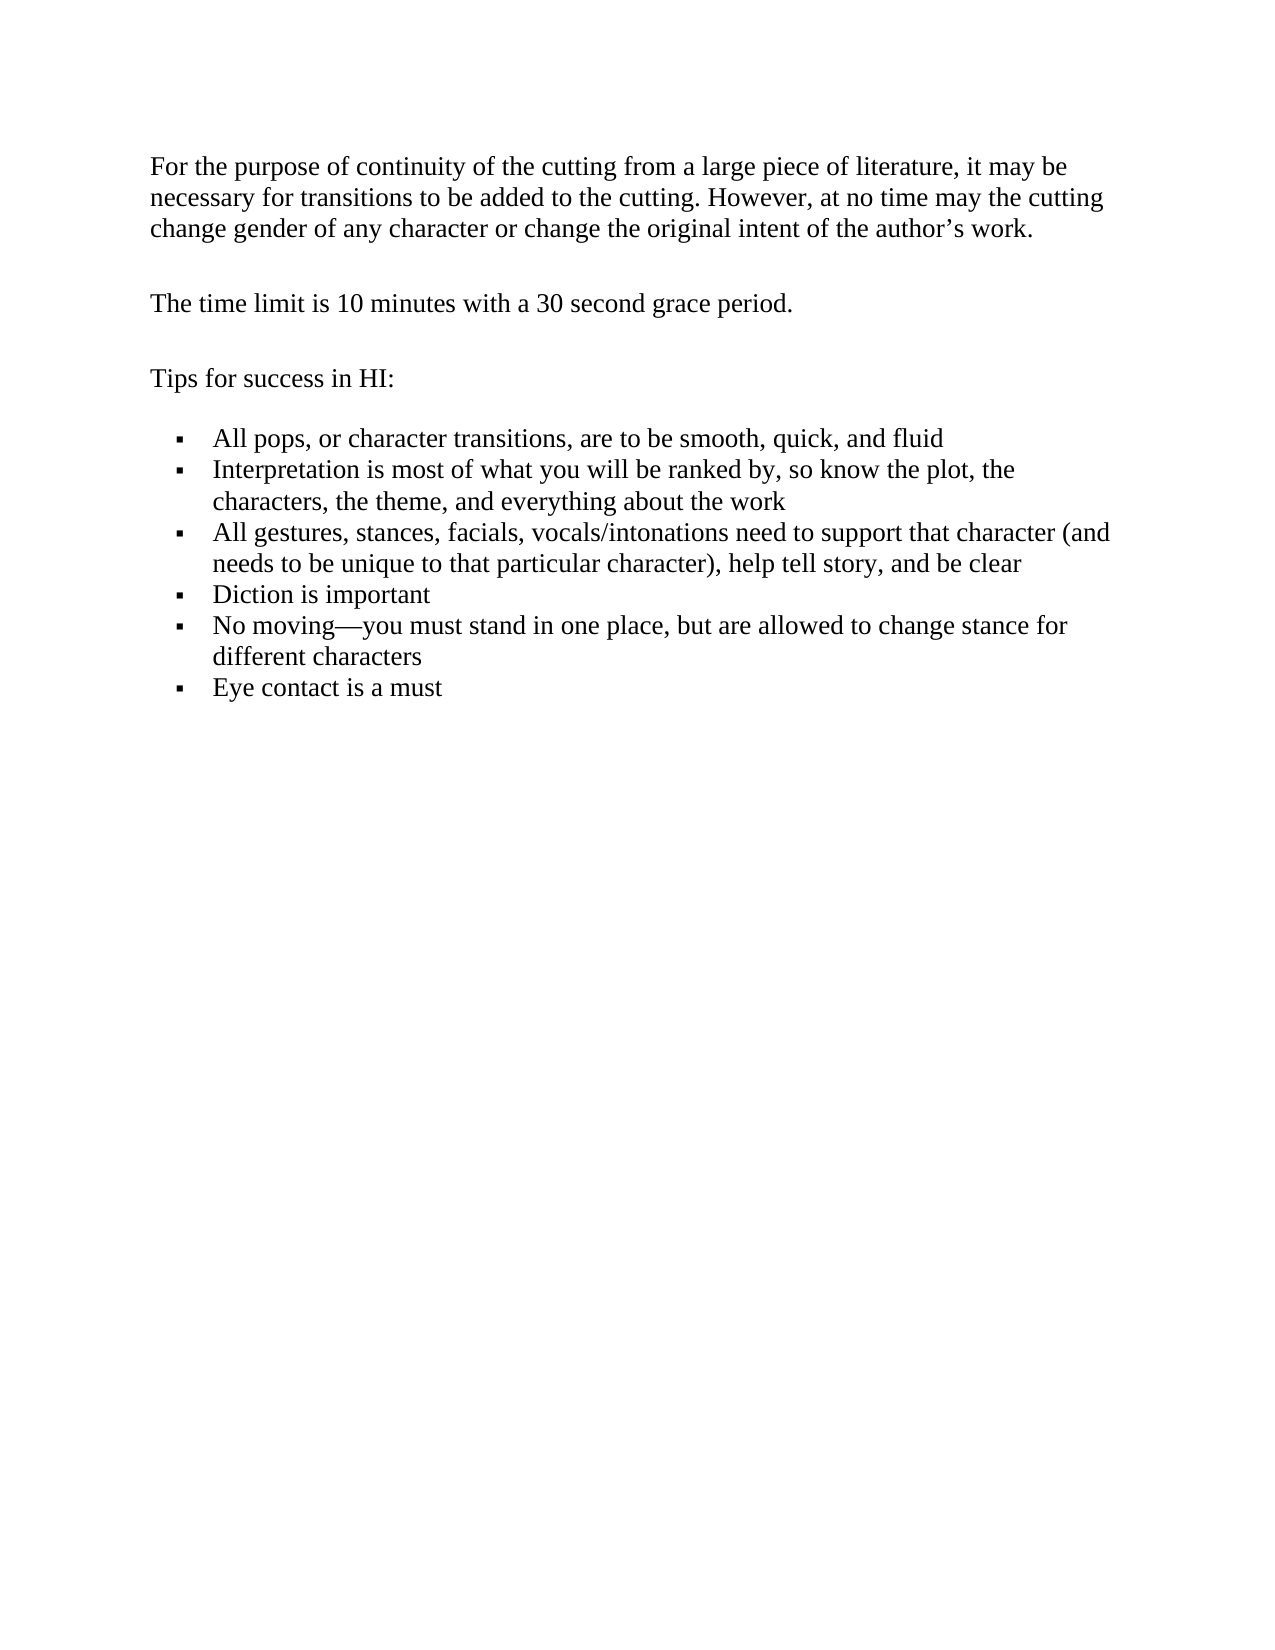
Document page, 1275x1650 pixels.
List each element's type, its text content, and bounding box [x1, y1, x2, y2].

list Diction is important [175, 578, 1125, 609]
list No moving—you must stand in one place, but are allowed to change stance for different characters [175, 609, 1125, 672]
list All pops, or character transitions, are to be smooth, quick, and fluid [175, 422, 1125, 453]
text Tips for success in HI: [150, 362, 1125, 393]
text For the purpose of continuity of the cutting from a large piece of literature, it may be necessary for transitions to be added to the cutting. However, at no time may the cutting change gender of any character or change the original intent of the author’s work. [150, 150, 1125, 243]
list Eye contact is a must [175, 672, 1125, 703]
list Interpretation is most of what you will be ranked by, so know the plot, the characters, the theme, and everything about the work [175, 453, 1125, 516]
list All gestures, stances, facials, vocals/intonations need to support that character (and needs to be unique to that particular character), help tell story, and be clear [175, 516, 1125, 578]
text The time limit is 10 minutes with a 30 second grace period. [150, 287, 1125, 318]
